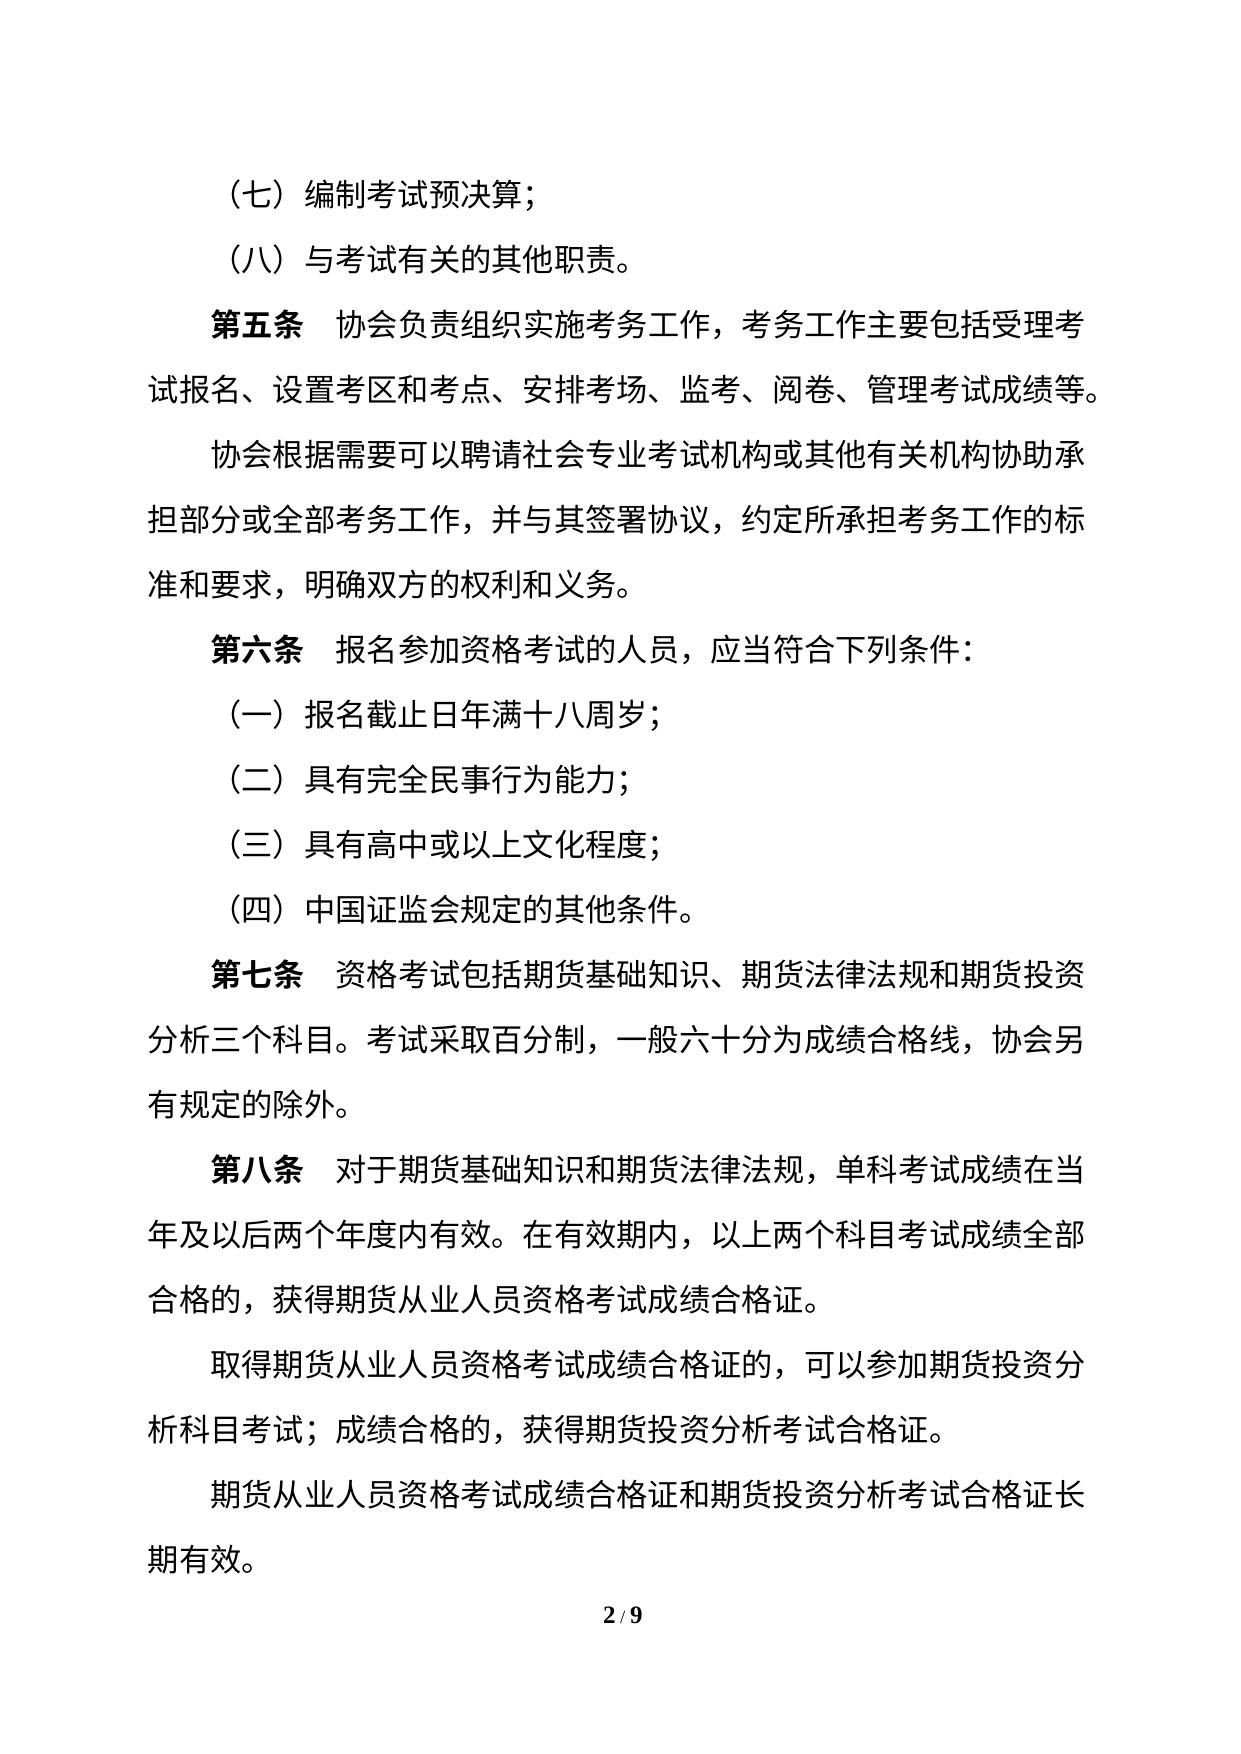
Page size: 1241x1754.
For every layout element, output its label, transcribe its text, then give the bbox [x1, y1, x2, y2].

text 第八条 对于期货基础知识和期货法律法规，单科考试成绩在当年及以后两个年度内有效。在有效期内，以上两个科目考试成绩全部合格的，获得期货从业人员资格考试成绩合格证。 [148, 1135, 1093, 1330]
text 第六条 报名参加资格考试的人员，应当符合下列条件： [148, 615, 1093, 680]
text 第五条 协会负责组织实施考务工作，考务工作主要包括受理考试报名、设置考区和考点、安排考场、监考、阅卷、管理考试成绩等。 [148, 290, 1093, 420]
text （七）编制考试预决算； [148, 160, 1093, 225]
text 第七条 资格考试包括期货基础知识、期货法律法规和期货投资分析三个科目。考试采取百分制，一般六十分为成绩合格线，协会另有规定的除外。 [148, 940, 1093, 1135]
text 协会根据需要可以聘请社会专业考试机构或其他有关机构协助承担部分或全部考务工作，并与其签署协议，约定所承担考务工作的标准和要求，明确双方的权利和义务。 [148, 420, 1093, 615]
text （一）报名截止日年满十八周岁； [148, 680, 1093, 745]
text （二）具有完全民事行为能力； [148, 745, 1093, 810]
text 取得期货从业人员资格考试成绩合格证的，可以参加期货投资分析科目考试；成绩合格的，获得期货投资分析考试合格证。 [148, 1330, 1093, 1460]
text （八）与考试有关的其他职责。 [148, 225, 1093, 290]
text 期货从业人员资格考试成绩合格证和期货投资分析考试合格证长期有效。 [148, 1460, 1093, 1590]
text （三）具有高中或以上文化程度； [148, 810, 1093, 875]
text （四）中国证监会规定的其他条件。 [148, 875, 1093, 940]
